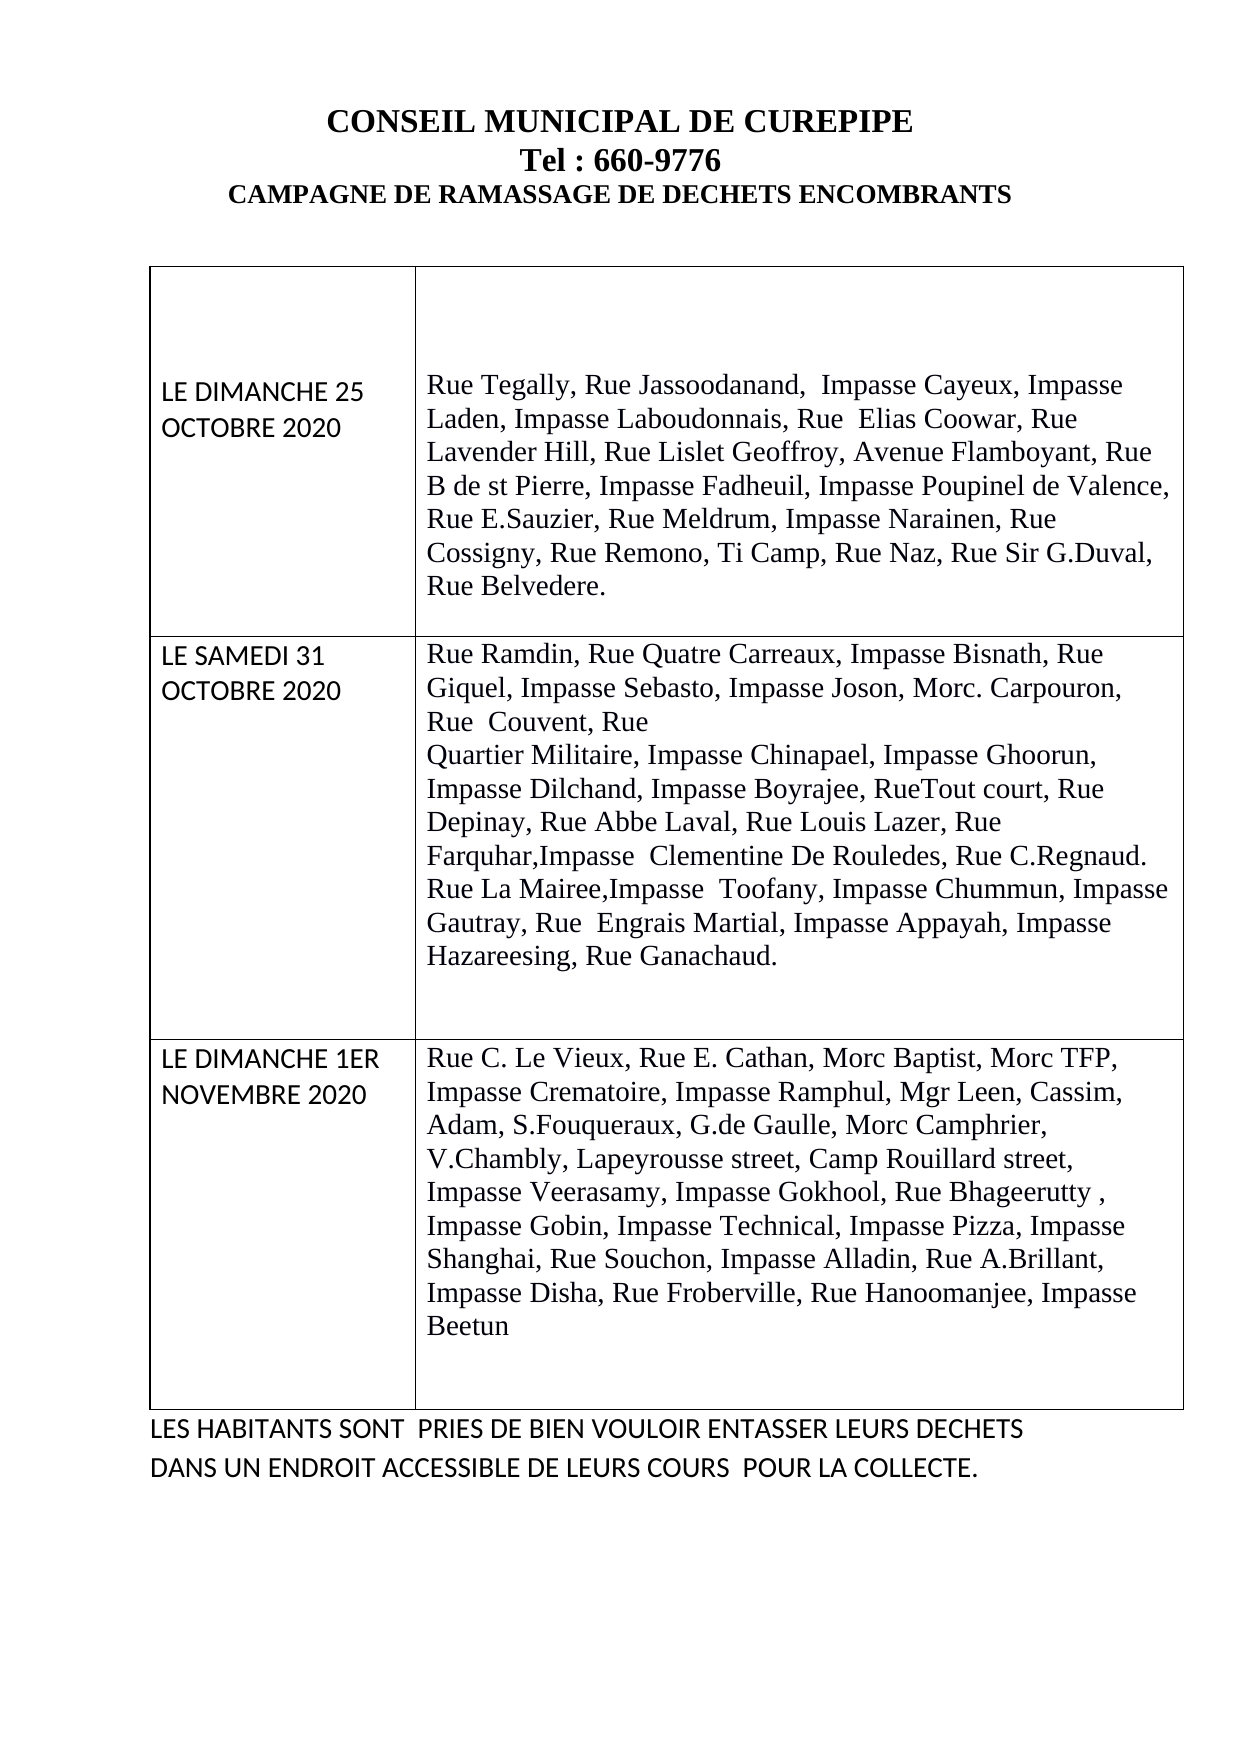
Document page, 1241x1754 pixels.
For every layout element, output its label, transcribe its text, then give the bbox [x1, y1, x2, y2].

table_cell LE SAMEDI 31 OCTOBRE 2020 [151, 637, 415, 1039]
table_cell Rue Ramdin, Rue Quatre Carreaux, Impasse Bisnath, Rue Giquel, Impasse Sebasto, Impasse Joson, Morc. Carpouron, Rue Couvent, Rue Quartier Militaire, Impasse Chinapael, Impasse Ghoorun, Impasse Dilchand, Impasse Boyrajee, RueTout court, Rue Depinay, Rue Abbe Laval, Rue Louis Lazer, Rue Farquhar,Impasse Clementine De Rouledes, Rue C.Regnaud. Rue La Mairee,Impasse Toofany, Impasse Chummun, Impasse Gautray, Rue Engrais Martial, Impasse Appayah, Impasse Hazareesing, Rue Ganachaud. [416, 637, 1183, 1039]
table_cell Rue Tegally, Rue Jassoodanand, Impasse Cayeux, Impasse Laden, Impasse Laboudonnais, Rue Elias Coowar, Rue Lavender Hill, Rue Lislet Geoffroy, Avenue Flamboyant, Rue B de st Pierre, Impasse Fadheuil, Impasse Poupinel de Valence, Rue E.Sauzier, Rue Meldrum, Impasse Narainen, Rue Cossigny, Rue Remono, Ti Camp, Rue Naz, Rue Sir G.Duval, Rue Belvedere. [416, 267, 1183, 636]
text LES HABITANTS SONT PRIES DE BIEN VOULOIR ENTASSER LEURS DECHETS DANS UN ENDROIT ACCESSIBLE DE LEURS COURS POUR LA COLLECTE. [150, 1410, 1090, 1484]
table_cell LE DIMANCHE 1ER NOVEMBRE 2020 [151, 1040, 415, 1409]
table_cell Rue C. Le Vieux, Rue E. Cathan, Morc Baptist, Morc TFP, Impasse Crematoire, Impasse Ramphul, Mgr Leen, Cassim, Adam, S.Fouqueraux, G.de Gaulle, Morc Camphrier, V.Chambly, Lapeyrousse street, Camp Rouillard street, Impasse Veerasamy, Impasse Gokhool, Rue Bhageerutty , Impasse Gobin, Impasse Technical, Impasse Pizza, Impasse Shanghai, Rue Souchon, Impasse Alladin, Rue A.Brillant, Impasse Disha, Rue Froberville, Rue Hanoomanjee, Impasse Beetun [416, 1040, 1183, 1409]
table_cell LE DIMANCHE 25 OCTOBRE 2020 [151, 267, 415, 636]
